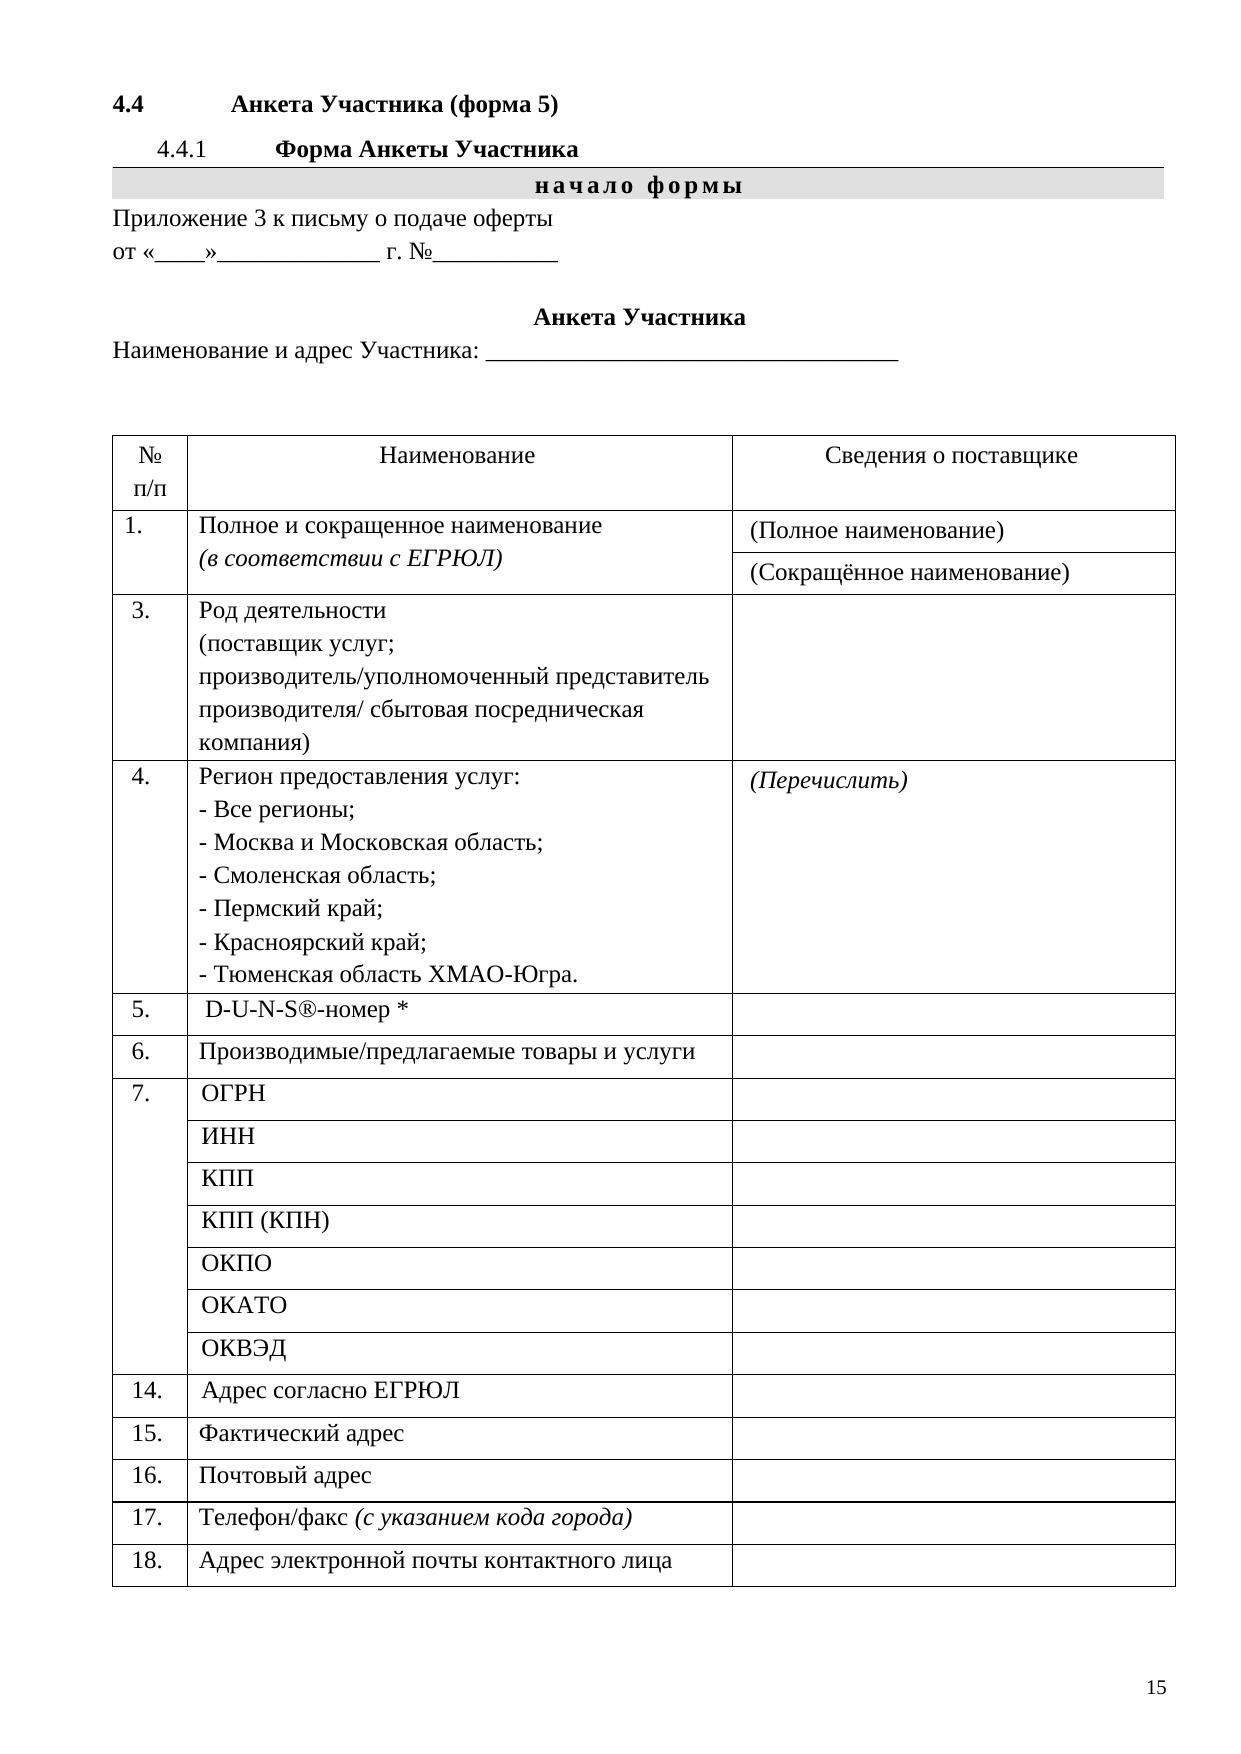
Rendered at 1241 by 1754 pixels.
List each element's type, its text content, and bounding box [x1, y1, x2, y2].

table_header № п/п [113, 436, 187, 509]
table_cell [733, 1545, 1175, 1586]
table_cell [733, 994, 1175, 1035]
table_cell [733, 1375, 1175, 1417]
table_cell Регион предоставления услуг: - Все регионы; - Москва и Московская область; - Смоленская область; - Пермский край; - Красноярский край; - Тюменская область ХМАО-Югра. [188, 761, 732, 993]
table_cell D-U-N-S®-номер * [188, 994, 732, 1035]
table_cell [113, 761, 187, 993]
table_cell [733, 1163, 1175, 1204]
table_cell ОКВЭД [188, 1333, 732, 1374]
table_cell [733, 1333, 1175, 1374]
table_cell [733, 1079, 1175, 1120]
table_cell [733, 1248, 1175, 1289]
table_cell Телефон/факс (с указанием кода города) [188, 1503, 732, 1544]
table_cell [113, 1079, 187, 1374]
table_cell [733, 1121, 1175, 1162]
text Наименование и адрес Участника: _________________________________ [112, 335, 1167, 364]
table_cell [113, 1036, 187, 1077]
table_cell ИНН [188, 1121, 732, 1162]
table_cell Производимые/предлагаемые товары и услуги [188, 1036, 732, 1077]
table_cell [733, 1418, 1175, 1459]
table_cell [113, 595, 187, 760]
text начало формы [112, 168, 1164, 199]
table_cell Адрес согласно ЕГРЮЛ [188, 1375, 732, 1417]
table_cell [733, 1206, 1175, 1247]
table_cell Род деятельности (поставщик услуг; производитель/уполномоченный представитель производителя/ сбытовая посредническая компания) [188, 595, 732, 760]
table_cell [733, 1460, 1175, 1501]
table_cell КПП [188, 1163, 732, 1204]
table_header Наименование [188, 436, 732, 509]
table_cell [733, 1036, 1175, 1077]
table_cell [113, 1545, 187, 1586]
table_cell [113, 994, 187, 1035]
table_cell [113, 511, 187, 594]
table_cell [733, 1503, 1175, 1544]
table_cell [733, 1290, 1175, 1332]
subtitle Анкета Участника (форма 5) [112, 89, 1167, 117]
table_cell [113, 1460, 187, 1501]
table_cell (Полное наименование) [733, 511, 1175, 552]
table_cell КПП (КПН) [188, 1206, 732, 1247]
table_cell Почтовый адрес [188, 1460, 732, 1501]
text Форма Анкеты Участника [157, 134, 1167, 163]
table_cell (Сокращённое наименование) [733, 553, 1175, 594]
table_cell ОКПО [188, 1248, 732, 1289]
table_cell ОКАТО [188, 1290, 732, 1332]
text Приложение 3 к письму о подаче оферты от «____»_____________ г. №__________ [112, 203, 1167, 265]
table_cell [113, 1375, 187, 1417]
table_cell ОГРН [188, 1079, 732, 1120]
table_cell (Перечислить) [733, 761, 1175, 993]
table_header Сведения о поставщике [733, 436, 1175, 509]
table_cell Фактический адрес [188, 1418, 732, 1459]
text Анкета Участника [112, 302, 1167, 331]
table_cell Адрес электронной почты контактного лица [188, 1545, 732, 1586]
table_cell [113, 1418, 187, 1459]
table_cell [733, 595, 1175, 760]
table_cell [113, 1503, 187, 1544]
table_cell Полное и сокращенное наименование (в соответствии с ЕГРЮЛ) [188, 511, 732, 594]
